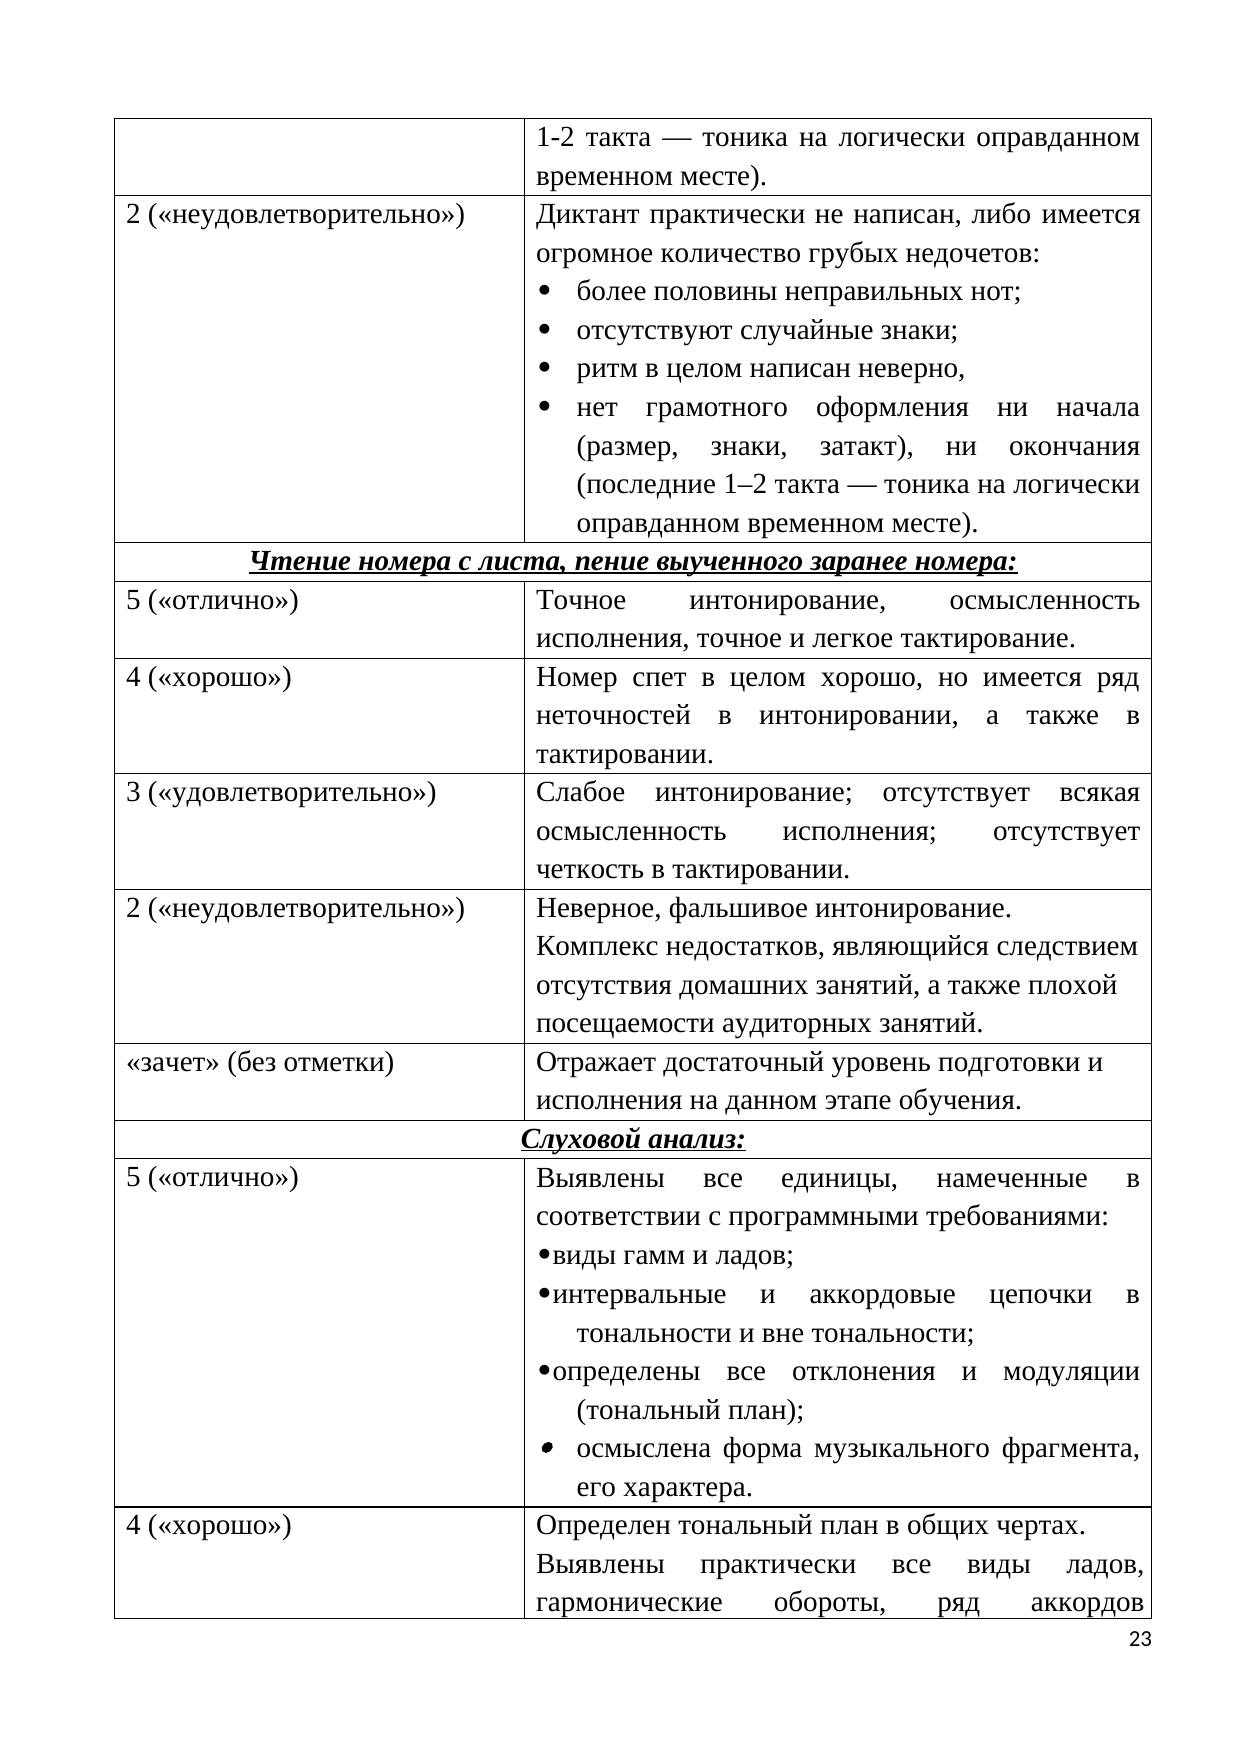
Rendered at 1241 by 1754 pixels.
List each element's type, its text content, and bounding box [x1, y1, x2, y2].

table_cell 4 («хорошо») [115, 1508, 524, 1618]
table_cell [525, 119, 1151, 195]
table_cell Выявлены все единицы, намеченные в соответствии с программными требованиями: виды гамм и ладов; интервальные и аккордовые цепочки в тональности и вне тональности; определены все отклонения и модуляции (тональный план); осмыслена форма музыкального фрагмента, его характера. [525, 1159, 1151, 1506]
table_cell 5 («отлично») [115, 582, 524, 658]
table_cell Отражает достаточный уровень подготовки и исполнения на данном этапе обучения. [525, 1044, 1151, 1120]
table_cell Слабое интонирование; отсутствует всякая осмысленность исполнения; отсутствует четкость в тактировании. [525, 774, 1151, 889]
table_cell 5 («отлично») [115, 1159, 524, 1506]
table_cell Номер спет в целом хорошо, но имеется ряд неточностей в интонировании, а также в тактировании. [525, 659, 1151, 773]
table_cell 3 («удовлетворительно») [115, 774, 524, 889]
table_cell «зачет» (без отметки) [115, 1044, 524, 1120]
table_cell Неверное, фальшивое интонирование. Комплекс недостатков, являющийся следствием отсутствия домашних занятий, а также плохой посещаемости аудиторных занятий. [525, 890, 1151, 1043]
table_cell Чтение номера с листа, пение выученного заранее номера: [115, 543, 1151, 581]
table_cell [115, 119, 524, 195]
table_cell Точное интонирование, осмысленность исполнения, точное и легкое тактирование. [525, 582, 1151, 658]
table_cell 4 («хорошо») [115, 659, 524, 773]
table_cell 2 («неудовлетворительно») [115, 890, 524, 1043]
table_cell Диктант практически не написан, либо имеется огромное количество грубых недочетов: более половины неправильных нот; отсутствуют случайные знаки; ритм в целом написан неверно, нет грамотного оформления ни начала (размер, знаки, затакт), ни окончания (последние 1–2 такта — тоника на логически оправданном временном месте). [525, 196, 1151, 542]
table_cell 2 («неудовлетворительно») [115, 196, 524, 542]
table_cell Слуховой анализ: [115, 1121, 1151, 1158]
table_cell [525, 1508, 1151, 1618]
